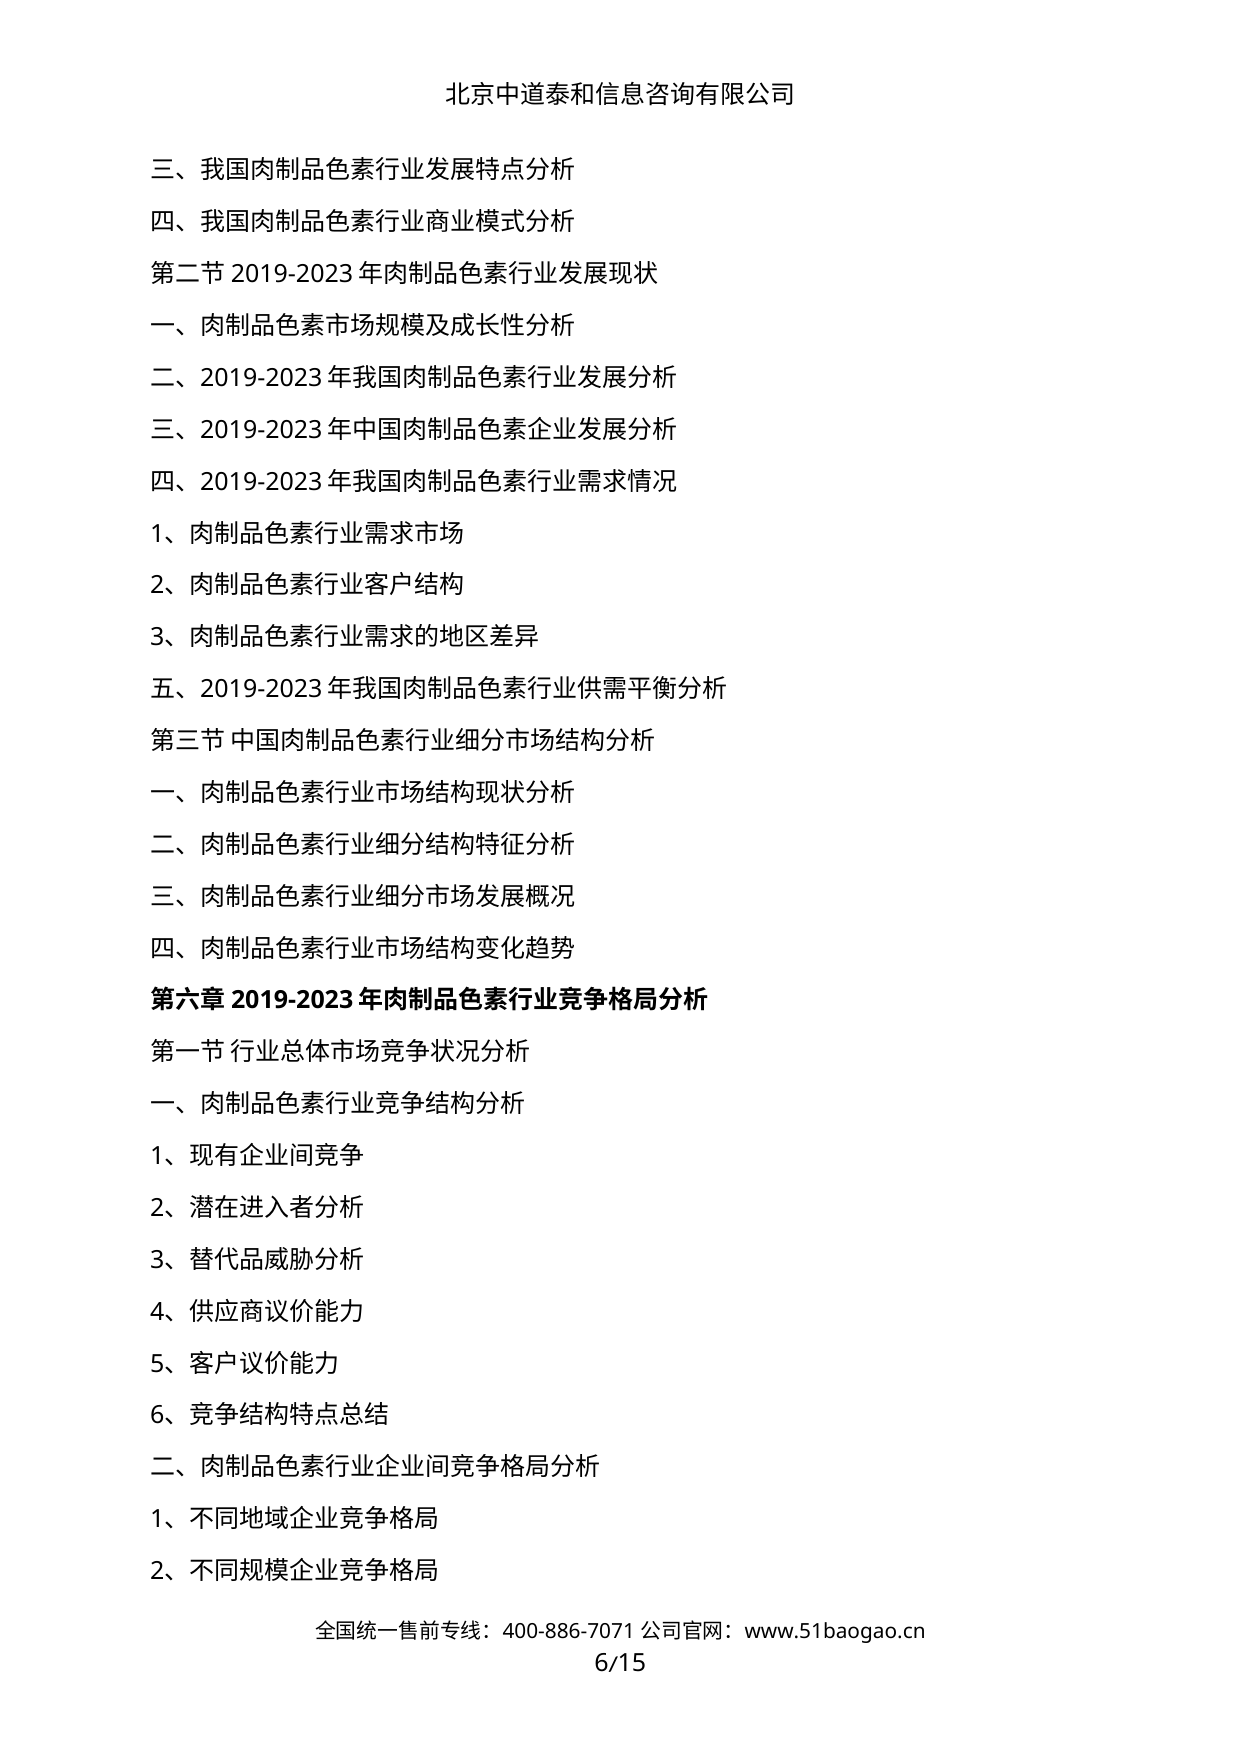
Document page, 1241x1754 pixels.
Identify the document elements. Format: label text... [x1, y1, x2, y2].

text 二、2019-2023年我国肉制品色素行业发展分析 [150, 357, 1090, 394]
text 三、肉制品色素行业细分市场发展概况 [150, 876, 1090, 912]
text 四、2019-2023年我国肉制品色素行业需求情况 [150, 461, 1090, 497]
text 三、我国肉制品色素行业发展特点分析 [150, 150, 1090, 186]
text 3、肉制品色素行业需求的地区差异 [150, 617, 1090, 653]
text 6、竞争结构特点总结 [150, 1395, 1090, 1431]
text 二、肉制品色素行业细分结构特征分析 [150, 824, 1090, 861]
text 2、不同规模企业竞争格局 [150, 1551, 1090, 1587]
text 五、2019-2023年我国肉制品色素行业供需平衡分析 [150, 669, 1090, 705]
text 第六章 2019-2023年肉制品色素行业竞争格局分析 [150, 980, 1090, 1016]
text 第三节 中国肉制品色素行业细分市场结构分析 [150, 721, 1090, 757]
text 3、替代品威胁分析 [150, 1239, 1090, 1276]
text 5、客户议价能力 [150, 1343, 1090, 1379]
text 第二节 2019-2023年肉制品色素行业发展现状 [150, 254, 1090, 290]
text 4、供应商议价能力 [150, 1291, 1090, 1327]
text 第一节 行业总体市场竞争状况分析 [150, 1032, 1090, 1068]
text 2、肉制品色素行业客户结构 [150, 565, 1090, 601]
text 一、肉制品色素市场规模及成长性分析 [150, 306, 1090, 342]
text 1、肉制品色素行业需求市场 [150, 513, 1090, 549]
text 2、潜在进入者分析 [150, 1187, 1090, 1224]
text 一、肉制品色素行业市场结构现状分析 [150, 772, 1090, 809]
text 二、肉制品色素行业企业间竞争格局分析 [150, 1447, 1090, 1483]
text 1、现有企业间竞争 [150, 1136, 1090, 1172]
text 四、我国肉制品色素行业商业模式分析 [150, 202, 1090, 238]
text 三、2019-2023年中国肉制品色素企业发展分析 [150, 409, 1090, 446]
text 1、不同地域企业竞争格局 [150, 1499, 1090, 1535]
text 四、肉制品色素行业市场结构变化趋势 [150, 928, 1090, 964]
text 一、肉制品色素行业竞争结构分析 [150, 1084, 1090, 1120]
